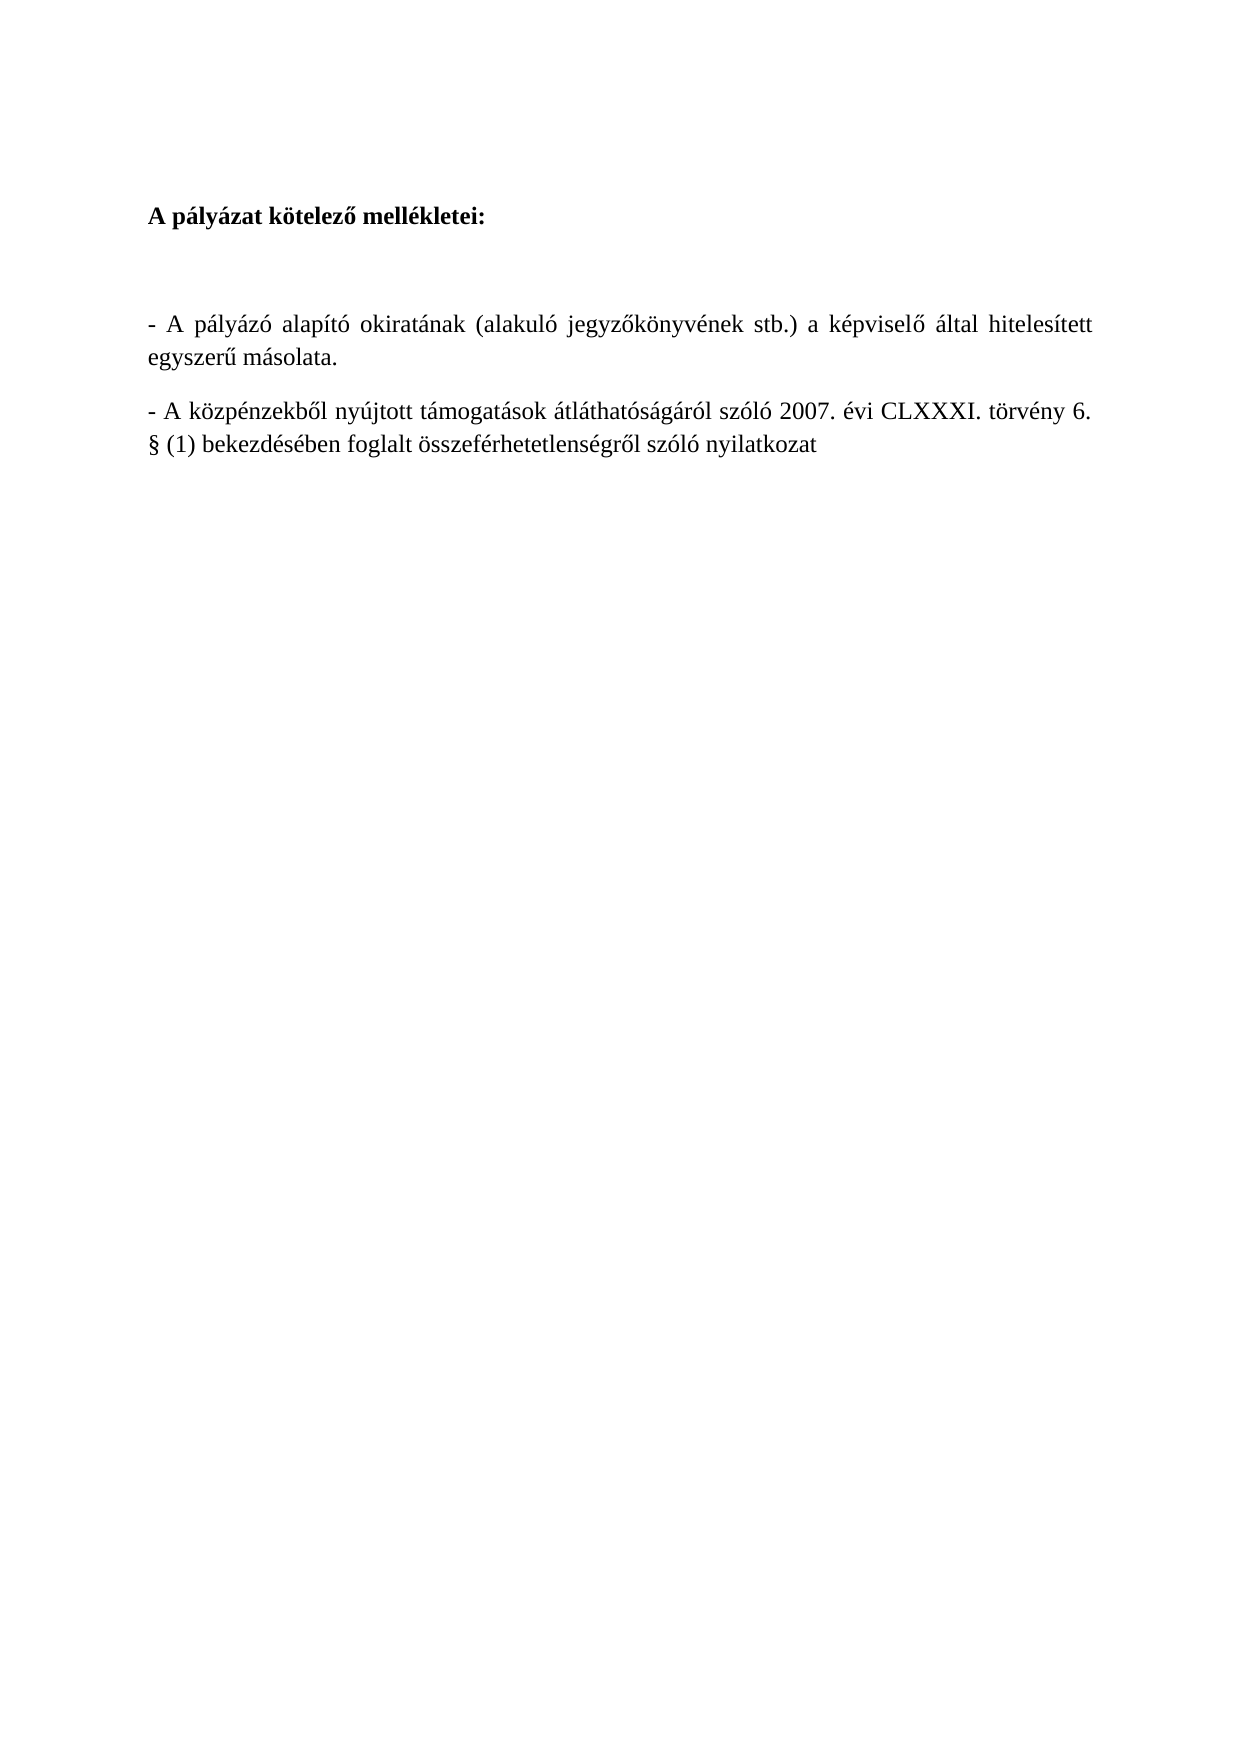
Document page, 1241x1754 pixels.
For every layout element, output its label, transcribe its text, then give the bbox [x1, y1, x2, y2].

text - A pályázó alapító okiratának (alakuló jegyzőkönyvének stb.) a képviselő által hitelesített egyszerű másolata. [148, 309, 1093, 371]
text A pályázat kötelező mellékletei: [148, 201, 1093, 230]
text - A közpénzekből nyújtott támogatások átláthatóságáról szóló 2007. évi CLXXXI. törvény 6. § (1) bekezdésében foglalt összeférhetetlenségről szóló nyilatkozat [148, 396, 1093, 458]
